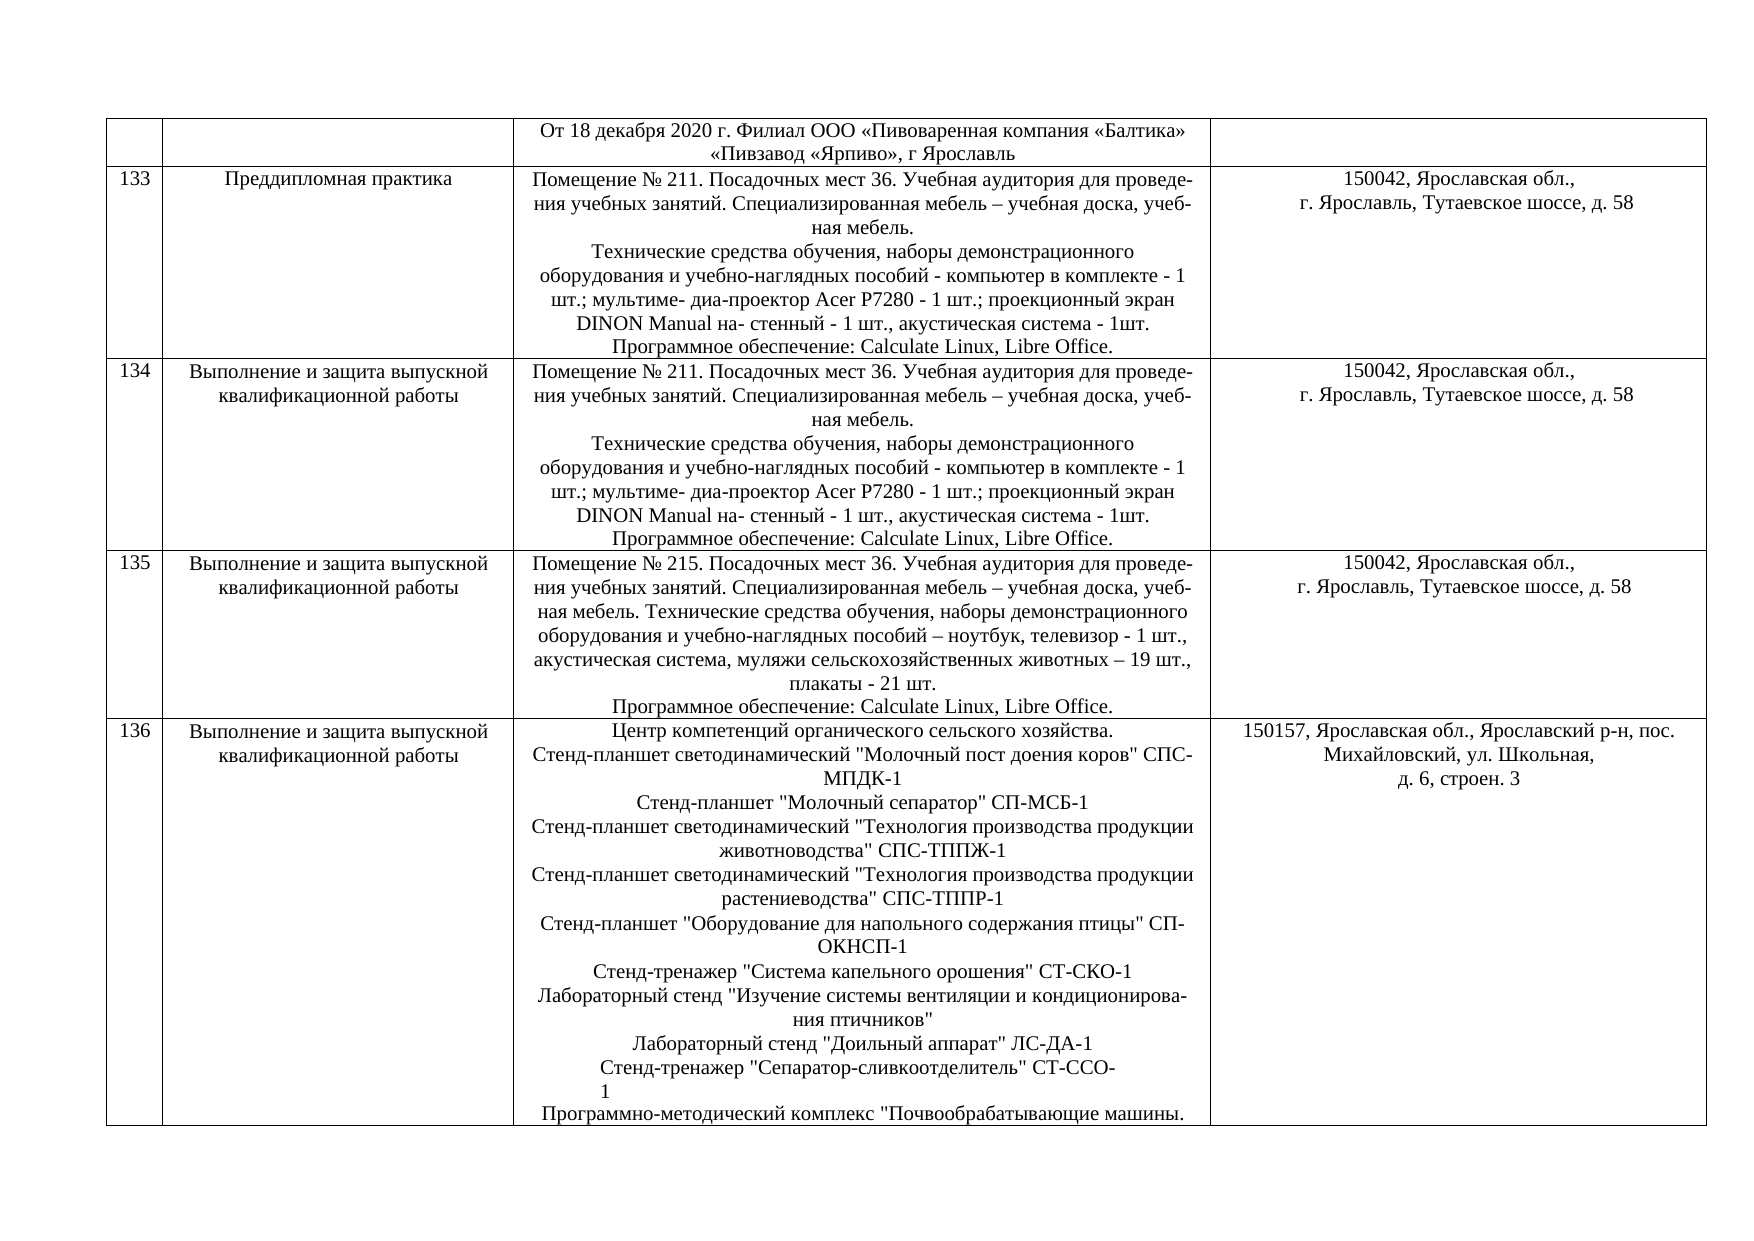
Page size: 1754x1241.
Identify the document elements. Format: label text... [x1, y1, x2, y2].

table_cell Помещение № 215. Посадочных мест 36. Учебная аудитория для проведе- ния учебных занятий. Специализированная мебель – учебная доска, учеб- ная мебель. Технические средства обучения, наборы демонстрационного оборудования и учебно-наглядных пособий – ноутбук, телевизор - 1 шт., акустическая система, муляжи сельскохозяйственных животных – 19 шт., плакаты - 21 шт. Программное обеспечение: Calculate Linux, Libre Office. [514, 551, 1210, 718]
table_cell 150042, Ярославская обл., г. Ярославль, Тутаевское шоссе, д. 58 [1211, 551, 1706, 718]
table_cell Выполнение и защита выпускной квалификационной работы [163, 359, 513, 550]
table_header [1211, 119, 1706, 166]
table_header [163, 119, 513, 166]
table_cell 150157, Ярославская обл., Ярославский р-н, пос. Михайловский, ул. Школьная, д. 6, строен. 3 [1211, 719, 1706, 1125]
table_cell 135 [107, 551, 162, 718]
table_header [107, 119, 162, 166]
table_cell Помещение № 211. Посадочных мест 36. Учебная аудитория для проведе- ния учебных занятий. Специализированная мебель – учебная доска, учеб- ная мебель. Технические средства обучения, наборы демонстрационного оборудования и учебно-наглядных пособий - компьютер в комплекте - 1 шт.; мультиме- диа-проектор Acer Р7280 - 1 шт.; проекционный экран DINON Manual на- стенный - 1 шт., акустическая система - 1шт. Программное обеспечение: Calculate Linux, Libre Office. [514, 359, 1210, 550]
table_cell 150042, Ярославская обл., г. Ярославль, Тутаевское шоссе, д. 58 [1211, 359, 1706, 550]
table_cell Выполнение и защита выпускной квалификационной работы [163, 719, 513, 1125]
table_cell 150042, Ярославская обл., г. Ярославль, Тутаевское шоссе, д. 58 [1211, 167, 1706, 358]
table_cell 133 [107, 167, 162, 358]
table_header От 18 декабря 2020 г. Филиал ООО «Пивоваренная компания «Балтика» «Пивзавод «Ярпиво», г Ярославль [514, 119, 1210, 166]
table_cell Выполнение и защита выпускной квалификационной работы [163, 551, 513, 718]
table_cell Преддипломная практика [163, 167, 513, 358]
table_cell Помещение № 211. Посадочных мест 36. Учебная аудитория для проведе- ния учебных занятий. Специализированная мебель – учебная доска, учеб- ная мебель. Технические средства обучения, наборы демонстрационного оборудования и учебно-наглядных пособий - компьютер в комплекте - 1 шт.; мультиме- диа-проектор Acer Р7280 - 1 шт.; проекционный экран DINON Manual на- стенный - 1 шт., акустическая система - 1шт. Программное обеспечение: Calculate Linux, Libre Office. [514, 167, 1210, 358]
table_cell Центр компетенций органического сельского хозяйства. Стенд-планшет светодинамический "Молочный пост доения коров" СПС- МПДК-1 Стенд-планшет "Молочный сепаратор" СП-МСБ-1 Стенд-планшет светодинамический "Технология производства продукции животноводства" СПС-ТППЖ-1 Стенд-планшет светодинамический "Технология производства продукции растениеводства" СПС-ТППР-1 Стенд-планшет "Оборудование для напольного содержания птицы" СП- ОКНСП-1 Стенд-тренажер "Система капельного орошения" СТ-СКО-1 Лабораторный стенд "Изучение системы вентиляции и кондиционирова- ния птичников" Лабораторный стенд "Доильный аппарат" ЛС-ДА-1 Стенд-тренажер "Сепаратор-сливкоотделитель" СТ-ССО-1 Программно-методический комплекс "Почвообрабатывающие машины. [514, 719, 1210, 1125]
table_cell 136 [107, 719, 162, 1125]
table_cell 134 [107, 359, 162, 550]
